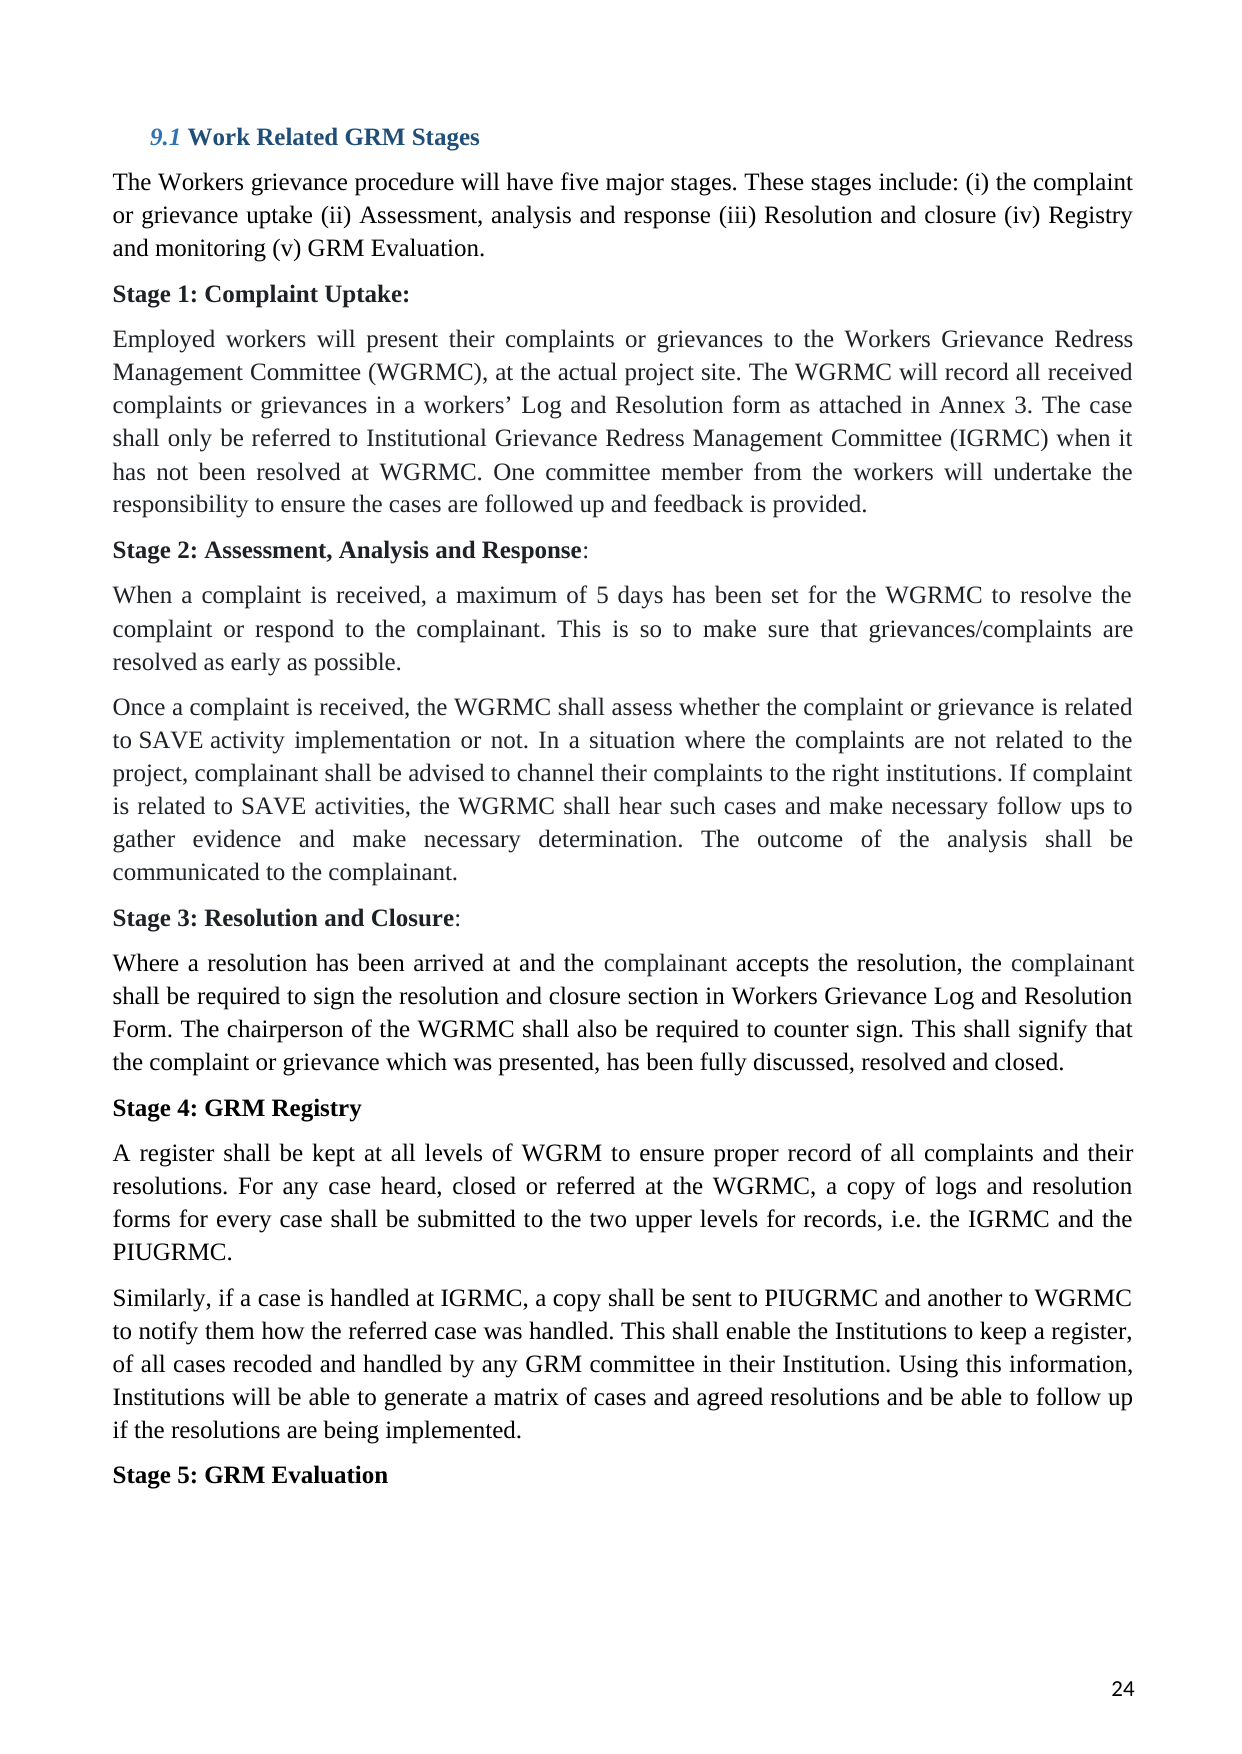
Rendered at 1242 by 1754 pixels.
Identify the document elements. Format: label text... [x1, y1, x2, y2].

text Stage 1: Complaint Uptake: [112, 279, 1134, 308]
text Stage 2: Assessment, Analysis and Response: [112, 535, 1134, 564]
text Stage 3: Resolution and Closure: [112, 903, 1134, 932]
text Stage 5: GRM Evaluation [112, 1461, 1134, 1489]
text Where a resolution has been arrived at and the complainant accepts the resolution, the complainant shall be required to sign the resolution and closure section in Workers Grievance Log and Resolution Form. The chairperson of the WGRMC shall also be required to counter sign. This shall signify that the complaint or grievance which was presented, has been fully discussed, resolved and closed. [112, 948, 1134, 1076]
text The Workers grievance procedure will have five major stages. These stages include: (i) the complaint or grievance uptake (ii) Assessment, analysis and response (iii) Resolution and closure (iv) Registry and monitoring (v) GRM Evaluation. [112, 167, 1134, 262]
text Similarly, if a case is handled at IGRMC, a copy shall be sent to PIUGRMC and another to WGRMC to notify them how the referred case was handled. This shall enable the Institutions to keep a register, of all cases recoded and handled by any GRM committee in their Institution. Using this information, Institutions will be able to generate a matrix of cases and agreed resolutions and be able to follow up if the resolutions are being implemented. [112, 1283, 1134, 1444]
subtitle Work Related GRM Stages [150, 122, 1134, 151]
text Once a complaint is received, the WGRMC shall assess whether the complaint or grievance is related to SAVE activity implementation or not. In a situation where the complaints are not related to the project, complainant shall be advised to channel their complaints to the right institutions. If complaint is related to SAVE activities, the WGRMC shall hear such cases and make necessary follow ups to gather evidence and make necessary determination. The outcome of the analysis shall be communicated to the complainant. [112, 692, 1134, 886]
text When a complaint is received, a maximum of 5 days has been set for the WGRMC to resolve the complaint or respond to the complainant. This is so to make sure that grievances/complaints are resolved as early as possible. [112, 581, 1134, 675]
text Stage 4: GRM Registry [112, 1093, 1134, 1122]
text Employed workers will present their complaints or grievances to the Workers Grievance Redress Management Committee (WGRMC), at the actual project site. The WGRMC will record all received complaints or grievances in a workers’ Log and Resolution form as attached in Annex 3. The case shall only be referred to Institutional Grievance Redress Management Committee (IGRMC) when it has not been resolved at WGRMC. One committee member from the workers will undertake the responsibility to ensure the cases are followed up and feedback is provided. [112, 324, 1134, 518]
text A register shall be kept at all levels of WGRM to ensure proper record of all complaints and their resolutions. For any case heard, closed or referred at the WGRMC, a copy of logs and resolution forms for every case shall be submitted to the two upper levels for records, i.e. the IGRMC and the PIUGRMC. [112, 1138, 1134, 1266]
